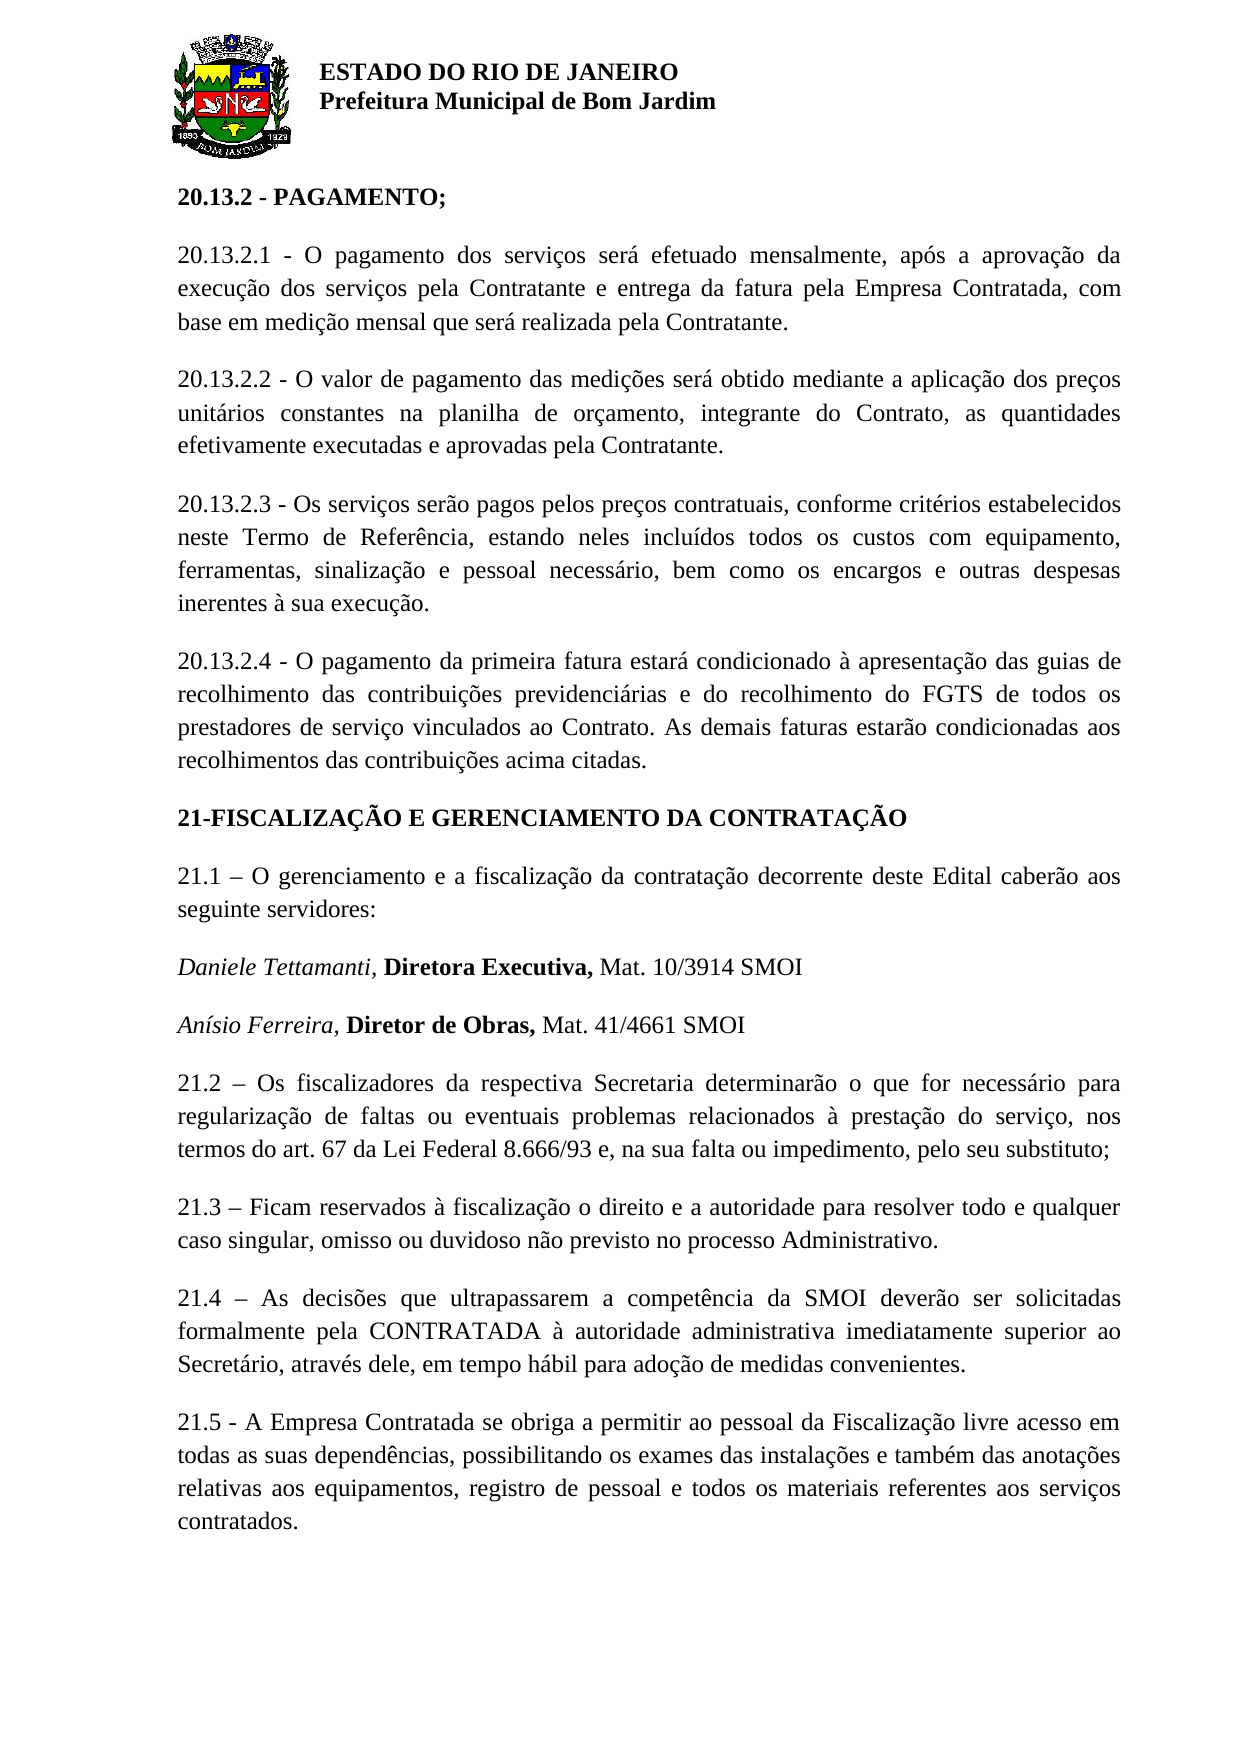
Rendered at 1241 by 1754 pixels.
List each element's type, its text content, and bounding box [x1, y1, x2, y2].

list Daniele Tettamanti, Diretora Executiva, Mat. 10/3914 SMOI [177, 952, 1122, 981]
list 21.1 – O gerenciamento e a fiscalização da contratação decorrente deste Edital caberão aos seguinte servidores: [177, 861, 1122, 923]
list 20.13.2.1 - O pagamento dos serviços será efetuado mensalmente, após a aprovação da execução dos serviços pela Contratante e entrega da fatura pela Empresa Contratada, com base em medição mensal que será realizada pela Contratante. [177, 241, 1122, 335]
picture [168, 31, 293, 161]
list 20.13.2.2 - O valor de pagamento das medições será obtido mediante a aplicação dos preços unitários constantes na planilha de orçamento, integrante do Contrato, as quantidades efetivamente executadas e aprovadas pela Contratante. [177, 364, 1122, 459]
list 21.4 – As decisões que ultrapassarem a competência da SMOI deverão ser solicitadas formalmente pela CONTRATADA à autoridade administrativa imediatamente superior ao Secretário, através dele, em tempo hábil para adoção de medidas convenientes. [177, 1283, 1122, 1378]
list Anísio Ferreira, Diretor de Obras, Mat. 41/4661 SMOI [177, 1010, 1122, 1039]
list 20.13.2 - PAGAMENTO; [177, 182, 1122, 211]
list 20.13.2.4 - O pagamento da primeira fatura estará condicionado à apresentação das guias de recolhimento das contribuições previdenciárias e do recolhimento do FGTS de todos os prestadores de serviço vinculados ao Contrato. As demais faturas estarão condicionadas aos recolhimentos das contribuições acima citadas. [177, 646, 1122, 773]
list 21.5 - A Empresa Contratada se obriga a permitir ao pessoal da Fiscalização livre acesso em todas as suas dependências, possibilitando os exames das instalações e também das anotações relativas aos equipamentos, registro de pessoal e todos os materiais referentes aos serviços contratados. [177, 1407, 1122, 1535]
list 20.13.2.3 - Os serviços serão pagos pelos preços contratuais, conforme critérios estabelecidos neste Termo de Referência, estando neles incluídos todos os custos com equipamento, ferramentas, sinalização e pessoal necessário, bem como os encargos e outras despesas inerentes à sua execução. [177, 489, 1122, 616]
text 21-FISCALIZAÇÃO E GERENCIAMENTO DA CONTRATAÇÃO [177, 803, 1122, 832]
list 21.3 – Ficam reservados à fiscalização o direito e a autoridade para resolver todo e qualquer caso singular, omisso ou duvidoso não previsto no processo Administrativo. [177, 1192, 1122, 1254]
list 21.2 – Os fiscalizadores da respectiva Secretaria determinarão o que for necessário para regularização de faltas ou eventuais problemas relacionados à prestação do serviço, nos termos do art. 67 da Lei Federal 8.666/93 e, na sua falta ou impedimento, pelo seu substituto; [177, 1068, 1122, 1163]
